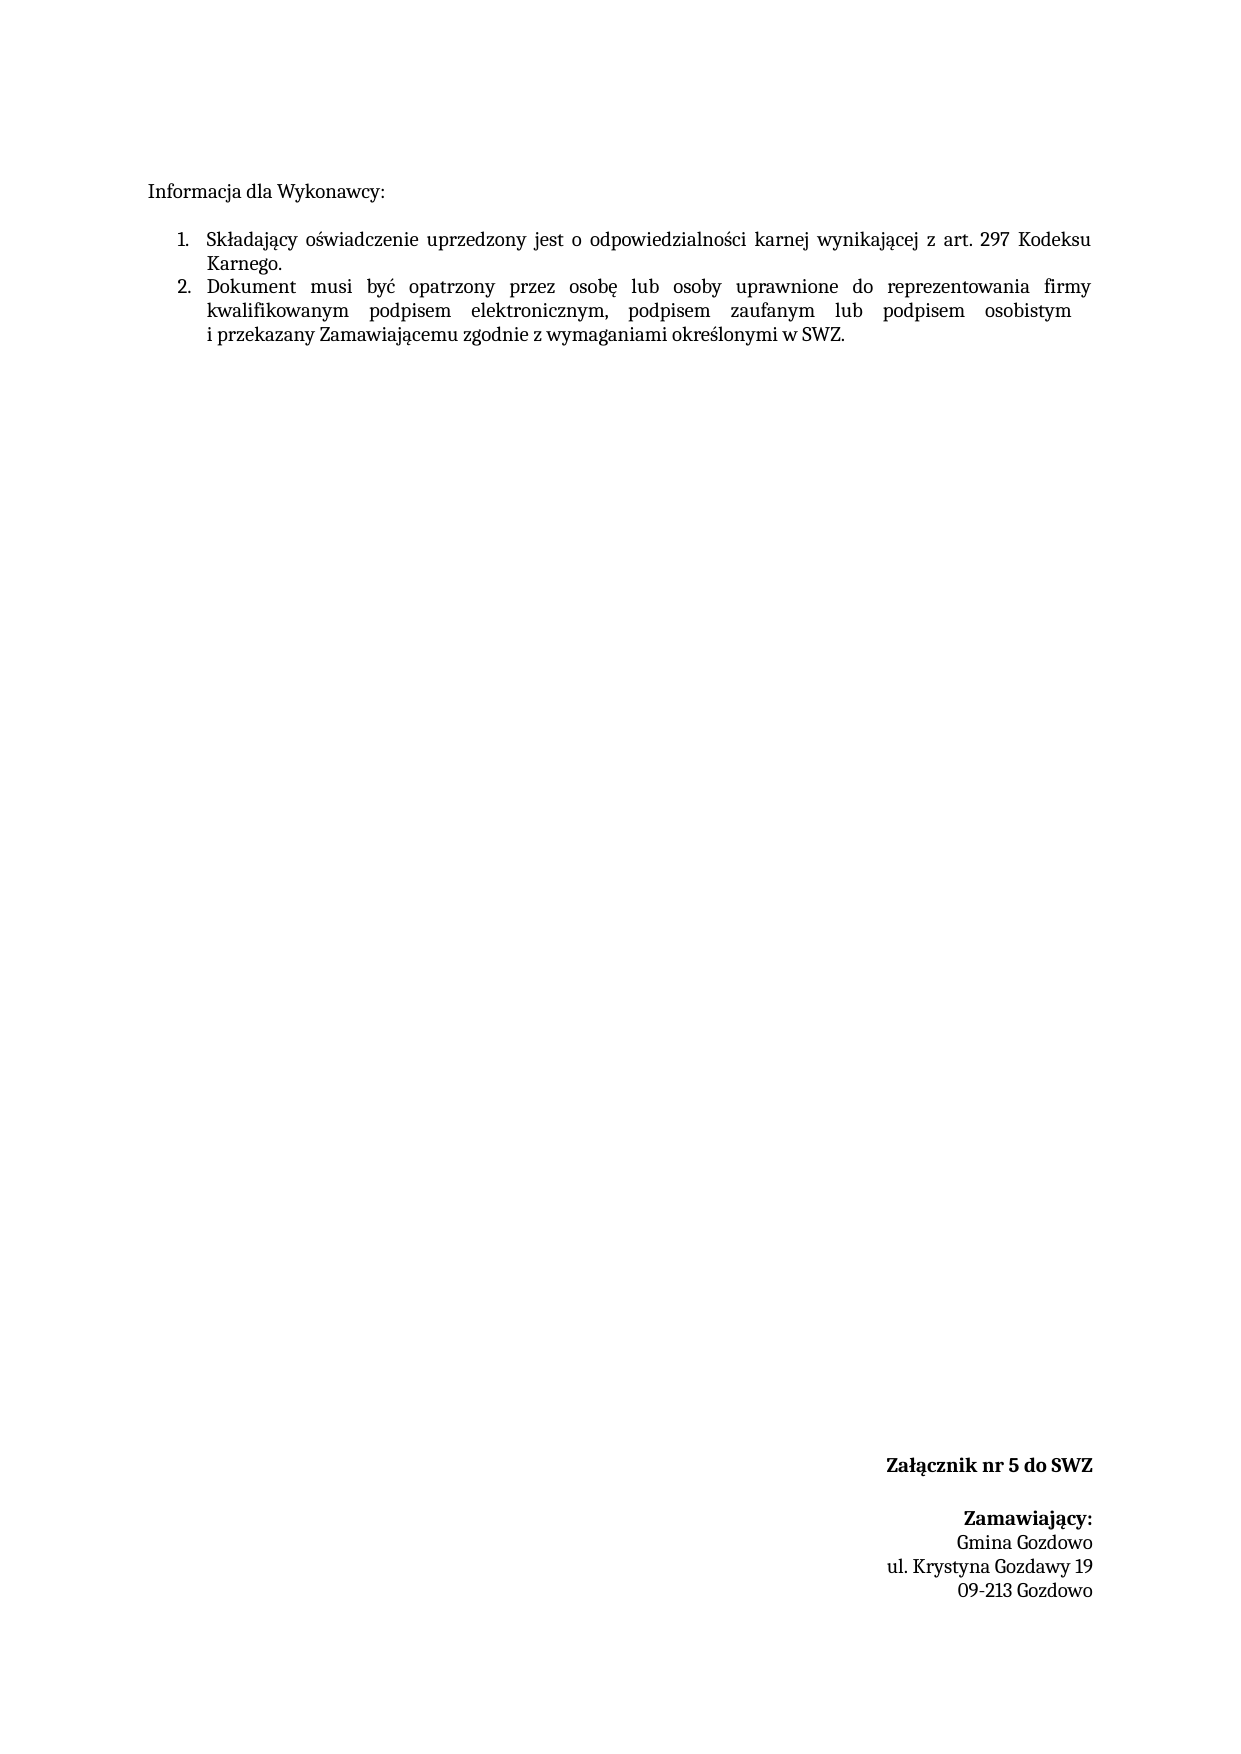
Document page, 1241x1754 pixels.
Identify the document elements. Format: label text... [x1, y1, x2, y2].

text 09-213 Gozdowo [148, 1578, 1093, 1602]
text Zamawiający: [148, 1507, 1093, 1531]
list Składający oświadczenie uprzedzony jest o odpowiedzialności karnej wynikającej z art. 297 Kodeksu Karnego. [177, 227, 1093, 275]
text ul. Krystyna Gozdawy 19 [148, 1554, 1093, 1578]
list Dokument musi być opatrzony przez osobę lub osoby uprawnione do reprezentowania firmy kwalifikowanym podpisem elektronicznym, podpisem zaufanym lub podpisem osobistym i przekazany Zamawiającemu zgodnie z wymaganiami określonymi w SWZ. [177, 275, 1093, 347]
text Informacja dla Wykonawcy: [148, 179, 1093, 203]
text Załącznik nr 5 do SWZ [148, 1454, 1093, 1478]
text Gmina Gozdowo [148, 1531, 1093, 1554]
